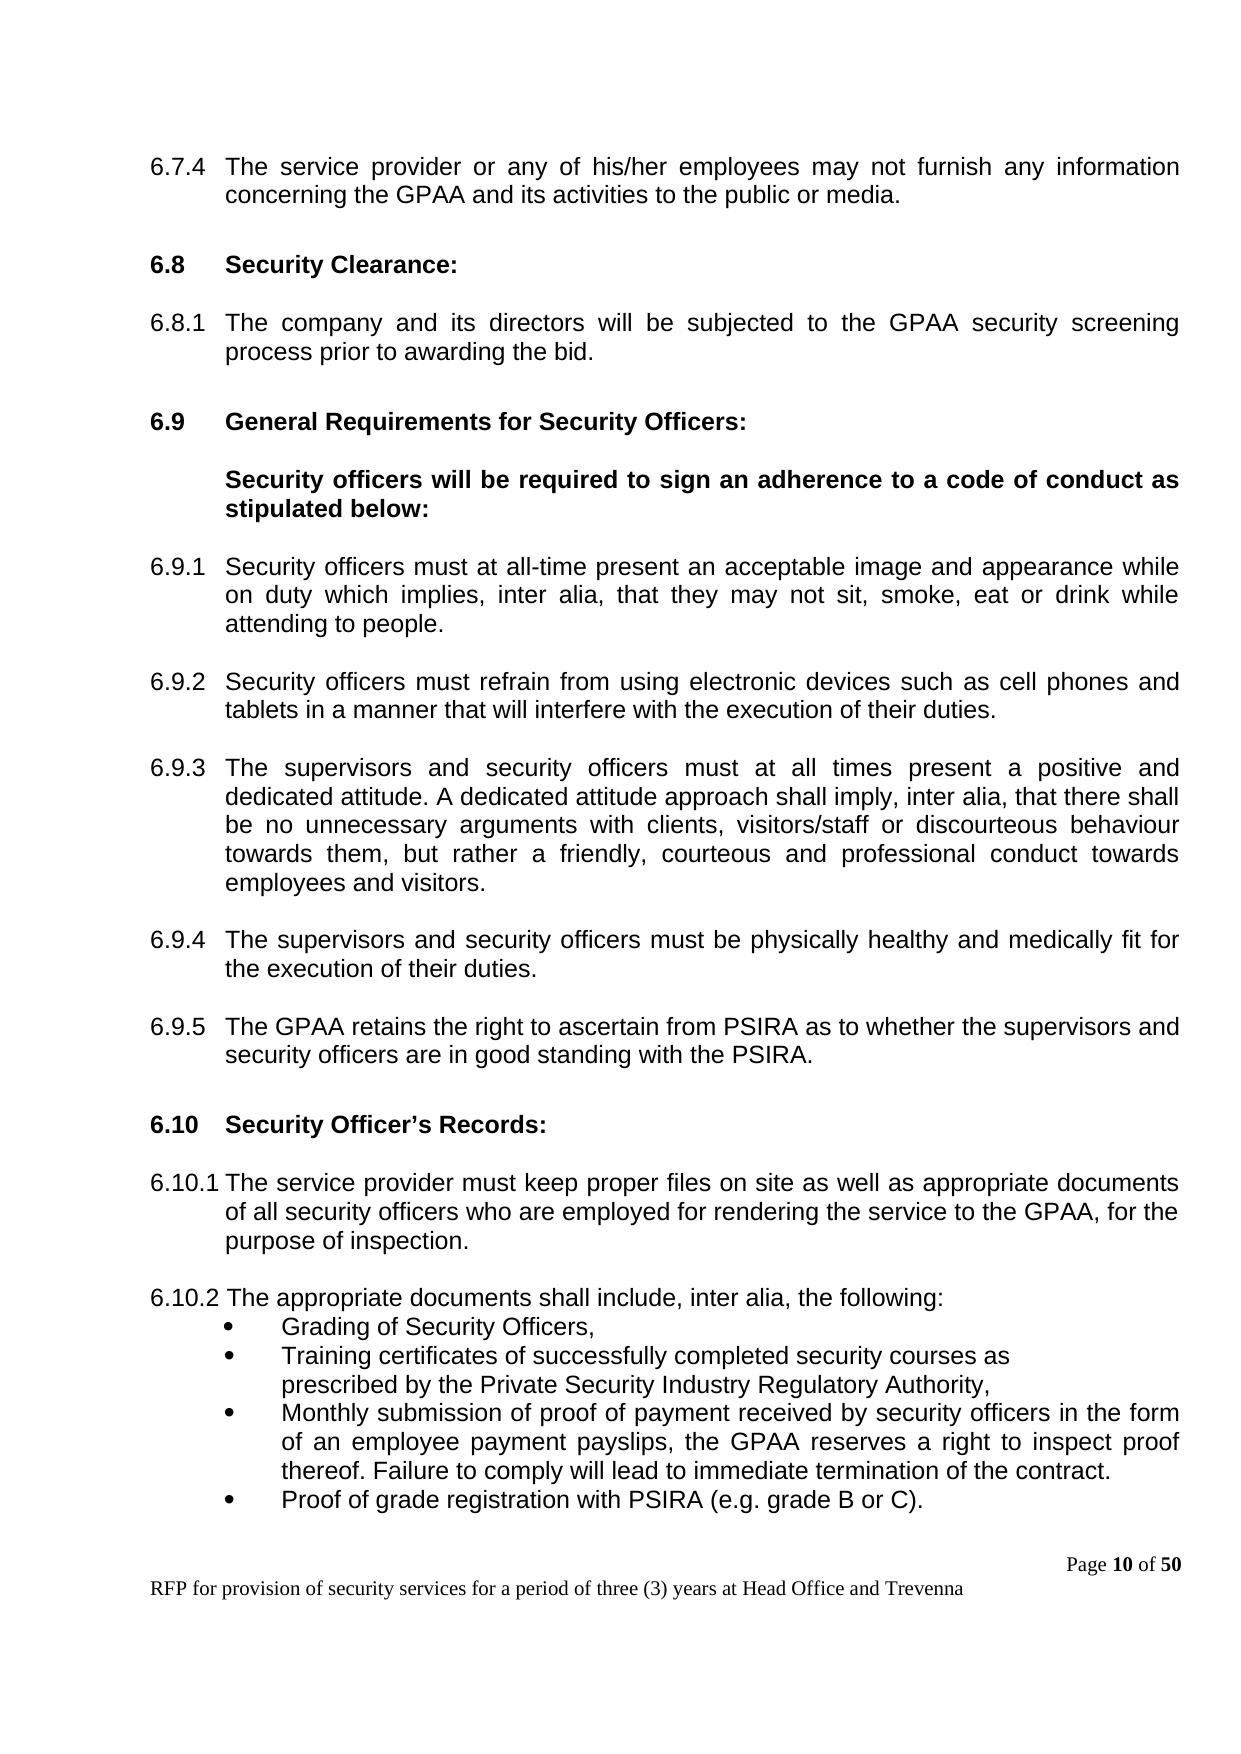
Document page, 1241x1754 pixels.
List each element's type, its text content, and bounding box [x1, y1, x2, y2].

text 6.10.2 The appropriate documents shall include, inter alia, the following: [150, 1283, 1181, 1312]
text 6.9.3 The supervisors and security officers must at all times present a positive and dedicated attitude. A dedicated attitude approach shall imply, inter alia, that there shall be no unnecessary arguments with clients, visitors/staff or discourteous behaviour towards them, but rather a friendly, courteous and professional conduct towards employees and visitors. [150, 753, 1181, 896]
list prescribed by the Private Security Industry Regulatory Authority, [225, 1369, 1181, 1398]
text 6.9.4 The supervisors and security officers must be physically healthy and medically fit for the execution of their duties. [150, 925, 1181, 983]
text 6.10 Security Officer’s Records: [150, 1110, 1181, 1139]
text 6.8.1 The company and its directors will be subjected to the GPAA security screening process prior to awarding the bid. [150, 308, 1181, 366]
text 6.9.2 Security officers must refrain from using electronic devices such as cell phones and tablets in a manner that will interfere with the execution of their duties. [150, 666, 1181, 724]
list Grading of Security Officers, [224, 1312, 1181, 1341]
text 6.9.5 The GPAA retains the right to ascertain from PSIRA as to whether the supervisors and security officers are in good standing with the PSIRA. [150, 1011, 1181, 1069]
text 6.9.1 Security officers must at all-time present an acceptable image and appearance while on duty which implies, inter alia, that they may not sit, smoke, eat or drink while attending to people. [150, 551, 1181, 638]
list Monthly submission of proof of payment received by security officers in the form of an employee payment payslips, the GPAA reserves a right to inspect proof thereof. Failure to comply will lead to immediate termination of the contract. [225, 1398, 1181, 1485]
text 6.7.4 The service provider or any of his/her employees may not furnish any information concerning the GPAA and its activities to the public or media. [150, 151, 1181, 209]
list Training certificates of successfully completed security courses as [225, 1341, 1181, 1369]
text 6.9 General Requirements for Security Officers: [150, 407, 1181, 436]
text Security officers will be required to sign an adherence to a code of conduct as stipulated below: [225, 465, 1181, 522]
text 6.8 Security Clearance: [150, 250, 1181, 279]
list Proof of grade registration with PSIRA (e.g. grade B or C). [225, 1485, 1181, 1513]
text 6.10.1 The service provider must keep proper files on site as well as appropriate documents of all security officers who are employed for rendering the service to the GPAA, for the purpose of inspection. [150, 1168, 1181, 1254]
